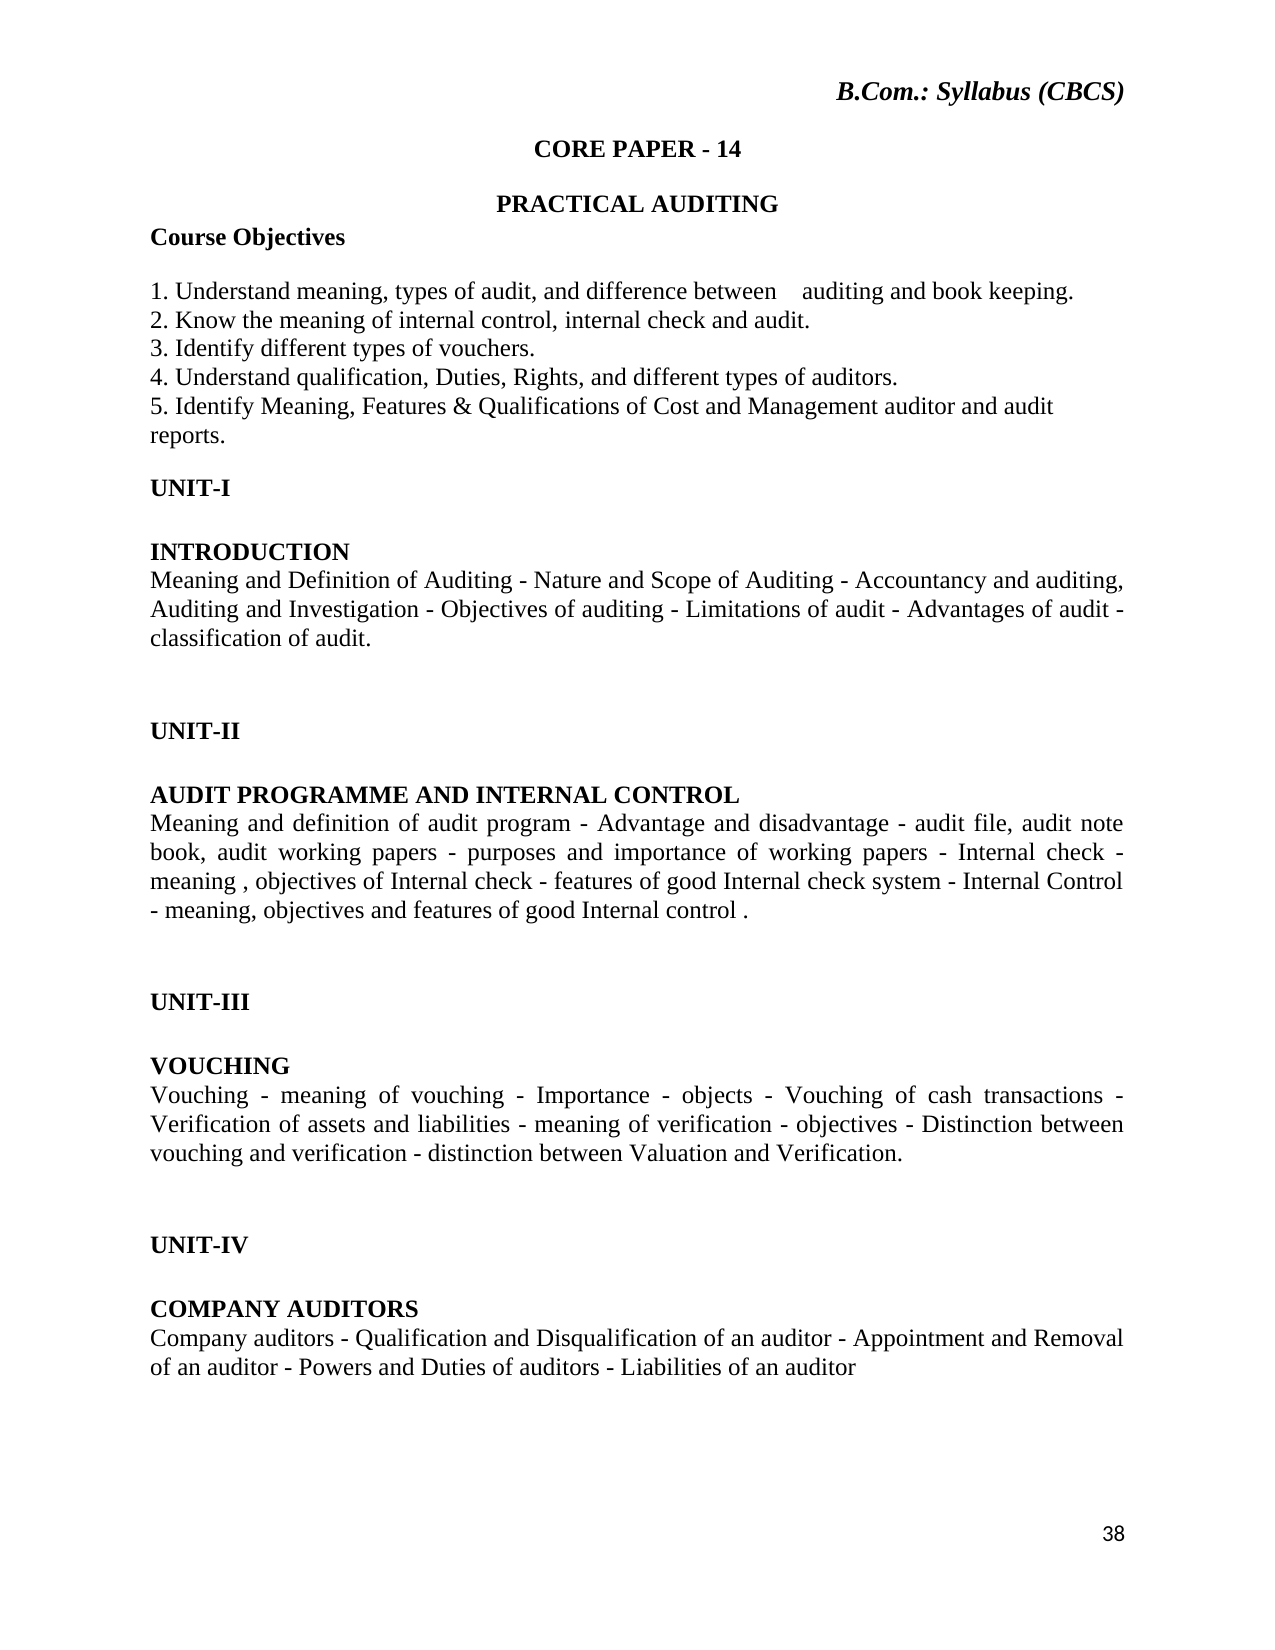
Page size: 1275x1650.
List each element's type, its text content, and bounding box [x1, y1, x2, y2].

text 2. Know the meaning of internal control, internal check and audit. [150, 305, 1125, 333]
text AUDIT PROGRAMME AND INTERNAL CONTROL [150, 780, 1125, 808]
text 4. Understand qualification, Duties, Rights, and different types of auditors. [150, 362, 1125, 391]
text Meaning and definition of audit program - Advantage and disadvantage - audit file, audit note book, audit working papers - purposes and importance of working papers - Internal check - meaning , objectives of Internal check - features of good Internal check system - Internal Control - meaning, objectives and features of good Internal control . [150, 808, 1125, 923]
text UNIT-II [150, 716, 1125, 744]
text 5. Identify Meaning, Features & Qualifications of Cost and Management auditor and audit reports. [150, 391, 1125, 448]
text 1. Understand meaning, types of audit, and difference between auditing and book keeping. [150, 276, 1125, 305]
text 3. Identify different types of vouchers. [150, 333, 1125, 362]
text CORE PAPER - 14 [150, 134, 1125, 163]
text COMPANY AUDITORS [150, 1294, 1125, 1323]
text INTRODUCTION [150, 537, 1125, 566]
text Company auditors - Qualification and Disqualification of an auditor - Appointment and Removal of an auditor - Powers and Duties of auditors - Liabilities of an auditor [150, 1323, 1125, 1381]
text UNIT-IV [150, 1230, 1125, 1259]
text Vouching - meaning of vouching - Importance - objects - Vouching of cash transactions - Verification of assets and liabilities - meaning of verification - objectives - Distinction between vouching and verification - distinction between Valuation and Verification. [150, 1080, 1125, 1166]
text PRACTICAL AUDITING [150, 189, 1125, 218]
text Course Objectives [150, 222, 1125, 251]
text UNIT-III [150, 987, 1125, 1016]
text VOUCHING [150, 1051, 1125, 1080]
text Meaning and Definition of Auditing - Nature and Scope of Auditing - Accountancy and auditing, Auditing and Investigation - Objectives of auditing - Limitations of audit - Advantages of audit - classification of audit. [150, 566, 1125, 652]
text UNIT-I [150, 473, 1125, 502]
